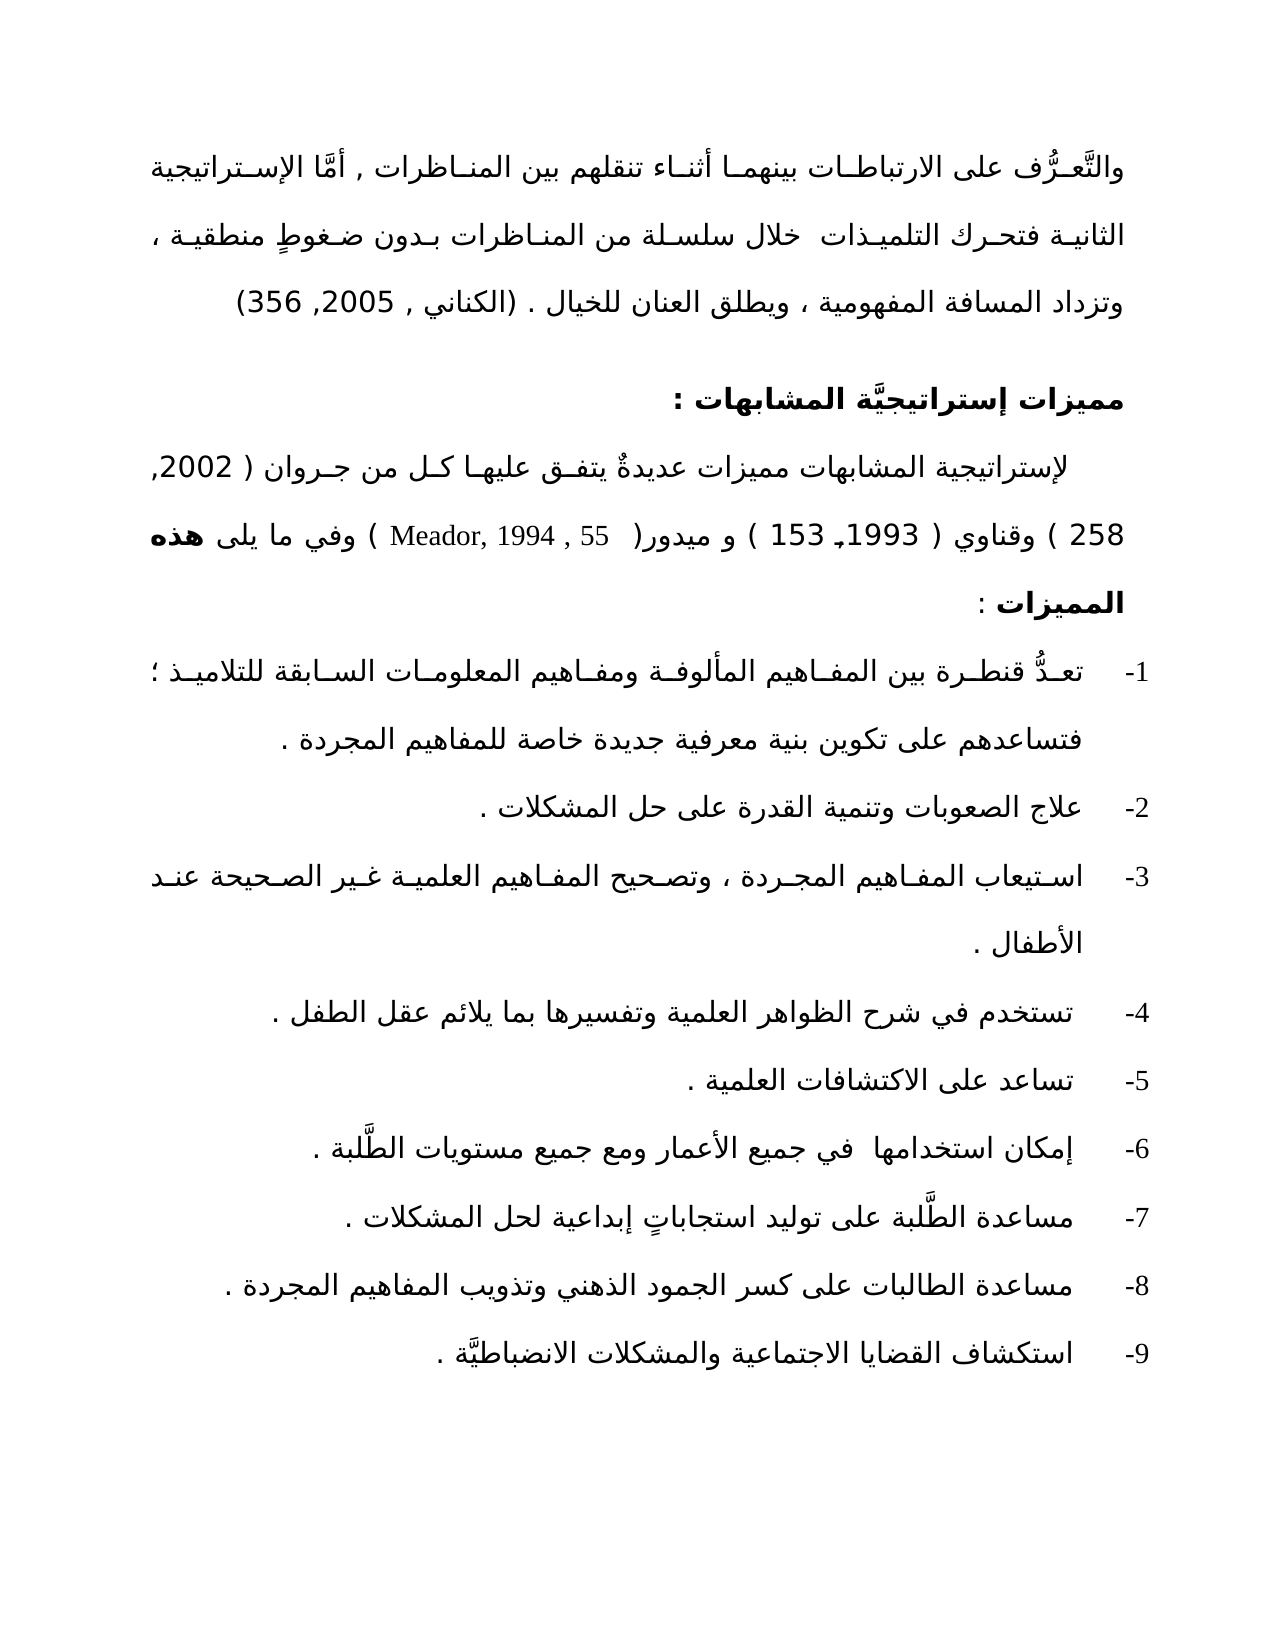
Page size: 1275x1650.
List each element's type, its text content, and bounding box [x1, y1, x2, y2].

list تستخدم في شرح الظواهر العلمية وتفسيرها بما يلائم عقل الطفل . [150, 995, 1125, 1029]
text مميزات إستراتيجيَّة المشابهات : [150, 382, 1125, 416]
list مساعدة الطَّلبة على توليد استجاباتٍ إبداعية لحل المشكلات . [150, 1200, 1125, 1234]
list تساعد على الاكتشافات العلمية . [150, 1063, 1125, 1097]
text لإستراتيجية المشابهات مميزات عديدةٌ يتفق عليها كل من جروان ( 2002, 258 ) وقناوي ( 1993, 153 ) و ميدور( Meador, 1994 , 55 ) وفي ما يلى هذه المميزات : [150, 450, 1125, 620]
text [150, 150, 1125, 320]
list استكشاف القضايا الاجتماعية والمشكلات الانضباطيَّة . [150, 1336, 1125, 1371]
list استيعاب المفاهيم المجردة ، وتصحيح المفاهيم العلمية غير الصحيحة عند الأطفال . [150, 859, 1125, 961]
list تعدُّ قنطرة بين المفاهيم المألوفة ومفاهيم المعلومات السابقة للتلاميذ ؛ فتساعدهم على تكوين بنية معرفية جديدة خاصة للمفاهيم المجردة . [150, 654, 1125, 756]
list مساعدة الطالبات على كسر الجمود الذهني وتذويب المفاهيم المجردة . [150, 1268, 1125, 1302]
list إمكان استخدامها في جميع الأعمار ومع جميع مستويات الطَّلبة . [150, 1131, 1125, 1166]
list علاج الصعوبات وتنمية القدرة على حل المشكلات . [150, 790, 1125, 824]
